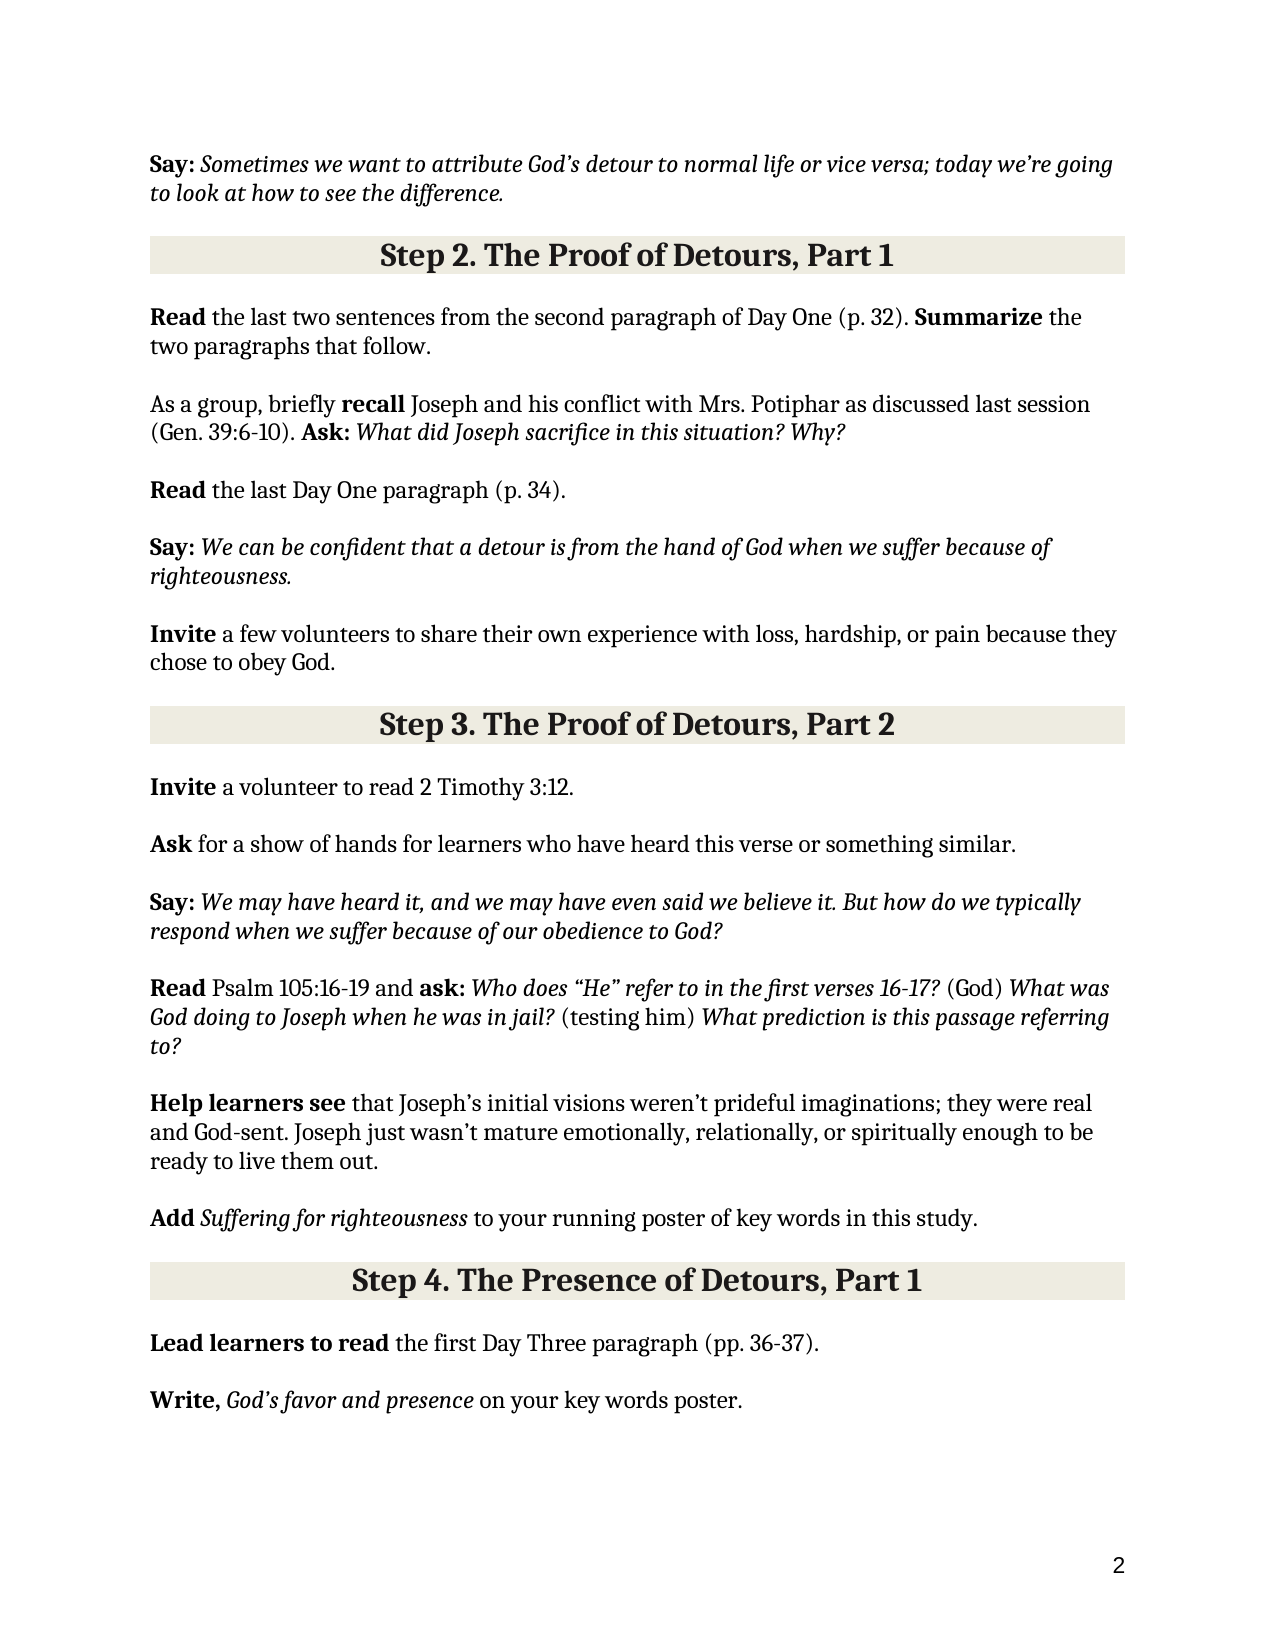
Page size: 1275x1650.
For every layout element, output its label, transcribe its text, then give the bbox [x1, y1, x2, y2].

list Write, God’s favor and presence on your key words poster. [150, 1386, 1125, 1415]
list Read Psalm 105:16-19 and ask: Who does “He” refer to in the first verses 16-17? (God) What was God doing to Joseph when he was in jail? (testing him) What prediction is this passage referring to? [150, 974, 1125, 1060]
text Step 2. The Proof of Detours, Part 1 [150, 236, 1125, 274]
list Lead learners to read the first Day Three paragraph (pp. 36-37). [150, 1329, 1125, 1357]
list Ask for a show of hands for learners who have heard this verse or something similar. [150, 830, 1125, 859]
text Step 4. The Presence of Detours, Part 1 [150, 1262, 1125, 1300]
list As a group, briefly recall Joseph and his conflict with Mrs. Potiphar as discussed last session (Gen. 39:6-10). Ask: What did Joseph sacrifice in this situation? Why? [150, 389, 1125, 447]
list Say: We may have heard it, and we may have even said we believe it. But how do we typically respond when we suffer because of our obedience to God? [150, 888, 1125, 945]
list Invite a few volunteers to share their own experience with loss, hardship, or pain because they chose to obey God. [150, 619, 1125, 677]
list Add Suffering for righteousness to your running poster of key words in this study. [150, 1204, 1125, 1233]
list Say: Sometimes we want to attribute God’s detour to normal life or vice versa; today we’re going to look at how to see the difference. [150, 150, 1125, 207]
list Say: We can be confident that a detour is from the hand of God when we suffer because of righteousness. [150, 533, 1125, 591]
list Help learners see that Joseph’s initial visions weren’t prideful imaginations; they were real and God-sent. Joseph just wasn’t mature emotionally, relationally, or spiritually enough to be ready to live them out. [150, 1089, 1125, 1175]
list Invite a volunteer to read 2 Timothy 3:12. [150, 773, 1125, 802]
list Read the last two sentences from the second paragraph of Day One (p. 32). Summarize the two paragraphs that follow. [150, 303, 1125, 361]
text Step 3. The Proof of Detours, Part 2 [150, 706, 1125, 744]
list Read the last Day One paragraph (p. 34). [150, 476, 1125, 504]
